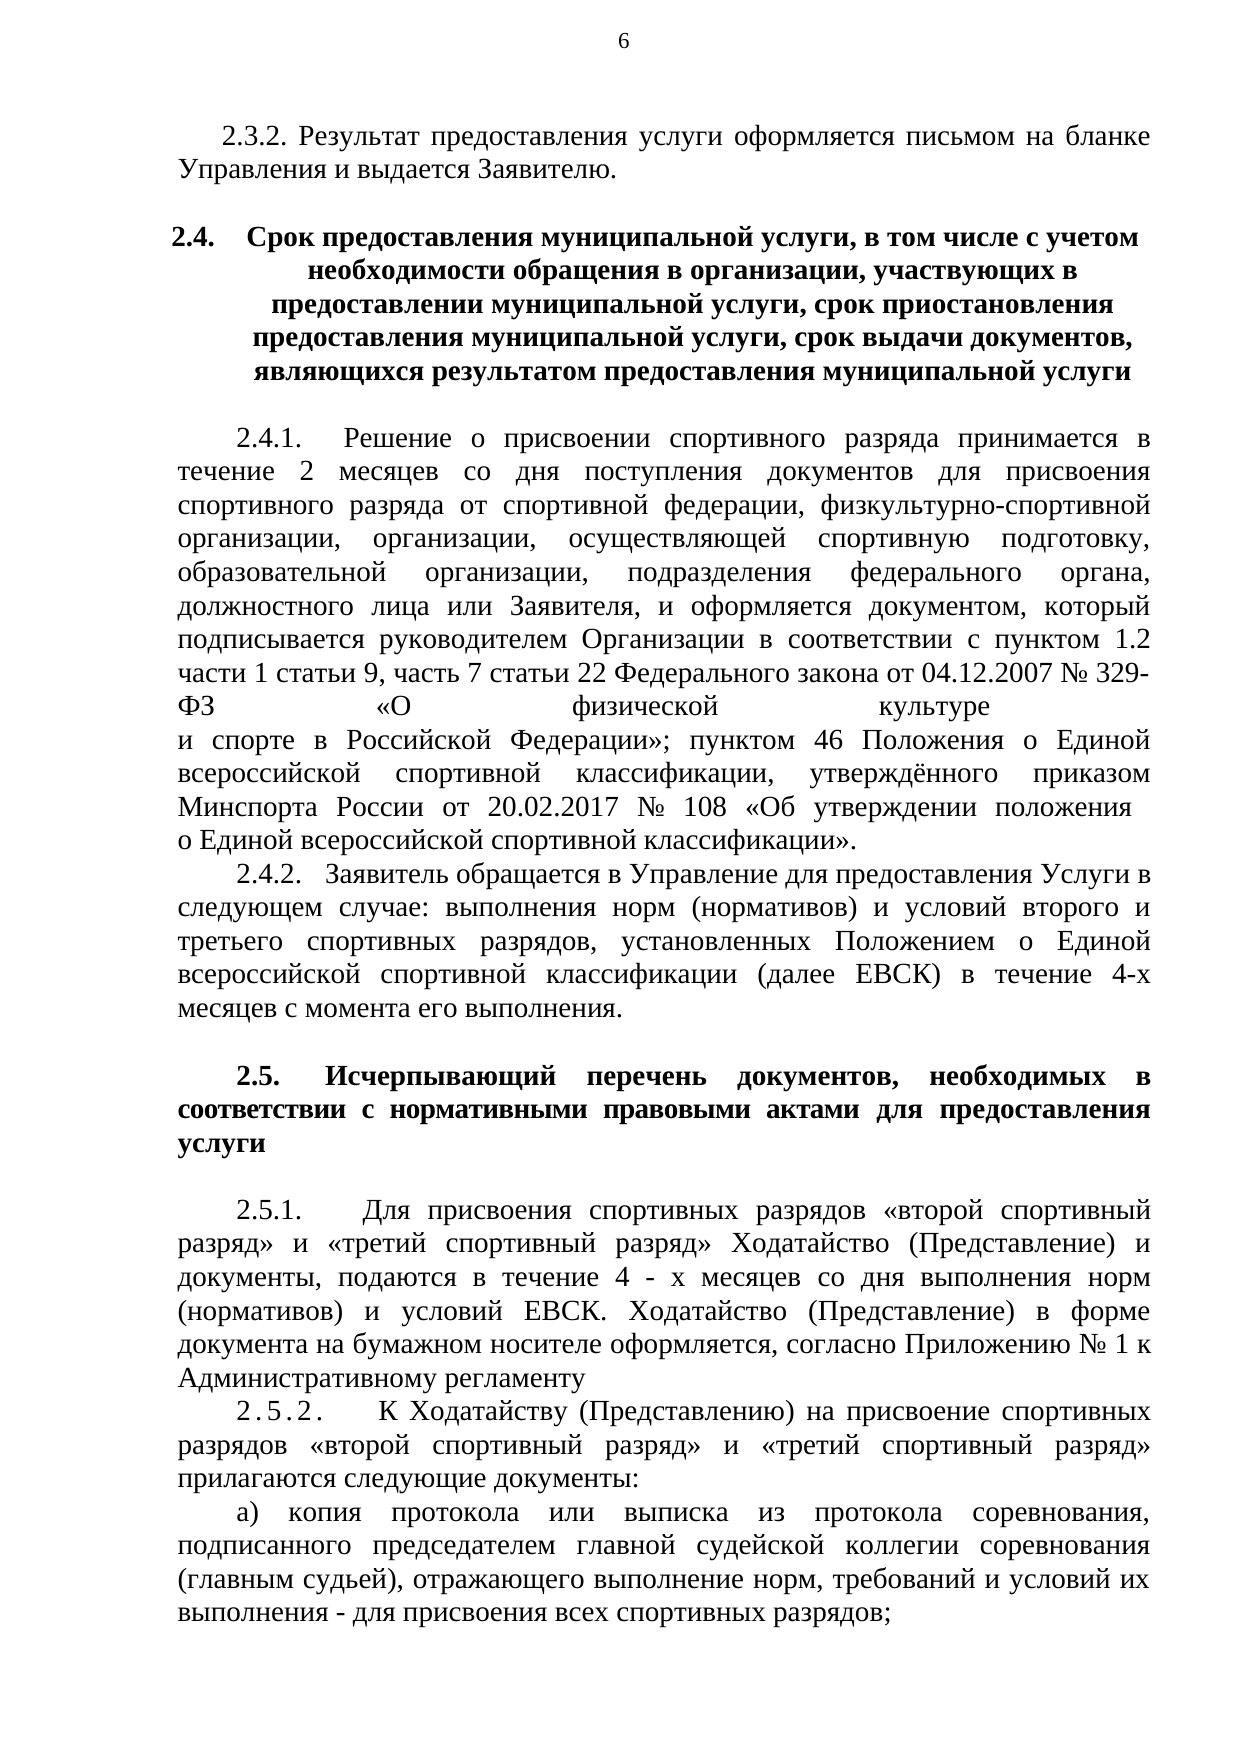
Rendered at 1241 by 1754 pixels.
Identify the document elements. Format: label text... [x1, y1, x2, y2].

list Для присвоения спортивных разрядов «второй спортивный разряд» и «третий спортивный разряд» Ходатайство (Представление) и документы, подаются в течение 4 - х месяцев со дня выполнения норм (нормативов) и условий ЕВСК. Ходатайство (Представление) в форме документа на бумажном носителе оформляется, согласно Приложению № 1 к Административному регламенту [177, 1192, 1151, 1393]
list Срок предоставления муниципальной услуги, в том числе с учетом необходимости обращения в организации, участвующих в предоставлении муниципальной услуги, срок приостановления предоставления муниципальной услуги, срок выдачи документов, являющихся результатом предоставления муниципальной услуги [159, 219, 1151, 386]
text 2.3.2. Результат предоставления услуги оформляется письмом на бланке Управления и выдается Заявителю. [177, 118, 1151, 185]
list К Ходатайству (Представлению) на присвоение спортивных разрядов «второй спортивный разряд» и «третий спортивный разряд» прилагаются следующие документы: [177, 1393, 1151, 1494]
text а) копия протокола или выписка из протокола соревнования, подписанного председателем главной судейской коллегии соревнования (главным судьей), отражающего выполнение норм, требований и условий их выполнения - для присвоения всех спортивных разрядов; [177, 1494, 1151, 1628]
list Заявитель обращается в Управление для предоставления Услуги в следующем случае: выполнения норм (нормативов) и условий второго и третьего спортивных разрядов, установленных Положением о Единой всероссийской спортивной классификации (далее ЕВСК) в течение 4-х месяцев с момента его выполнения. [177, 856, 1152, 1024]
list Исчерпывающий перечень документов, необходимых в соответствии с нормативными правовыми актами для предоставления услуги [177, 1058, 1151, 1158]
list Решение о присвоении спортивного разряда принимается в течение 2 месяцев со дня поступления документов для присвоения спортивного разряда от спортивной федерации, физкультурно-спортивной организации, организации, осуществляющей спортивную подготовку, образовательной организации, подразделения федерального органа, должностного лица или Заявителя, и оформляется документом, который подписывается руководителем Организации в соответствии с пунктом 1.2 части 1 статьи 9, часть 7 статьи 22 Федерального закона от 04.12.2007 № 329-ФЗ «О физической культуре и спорте в Российской Федерации»; пунктом 46 Положения о Единой всероссийской спортивной классификации, утверждённого приказом Минспорта России от 20.02.2017 № 108 «Об утверждении положения о Единой всероссийской спортивной классификации». [177, 420, 1151, 856]
